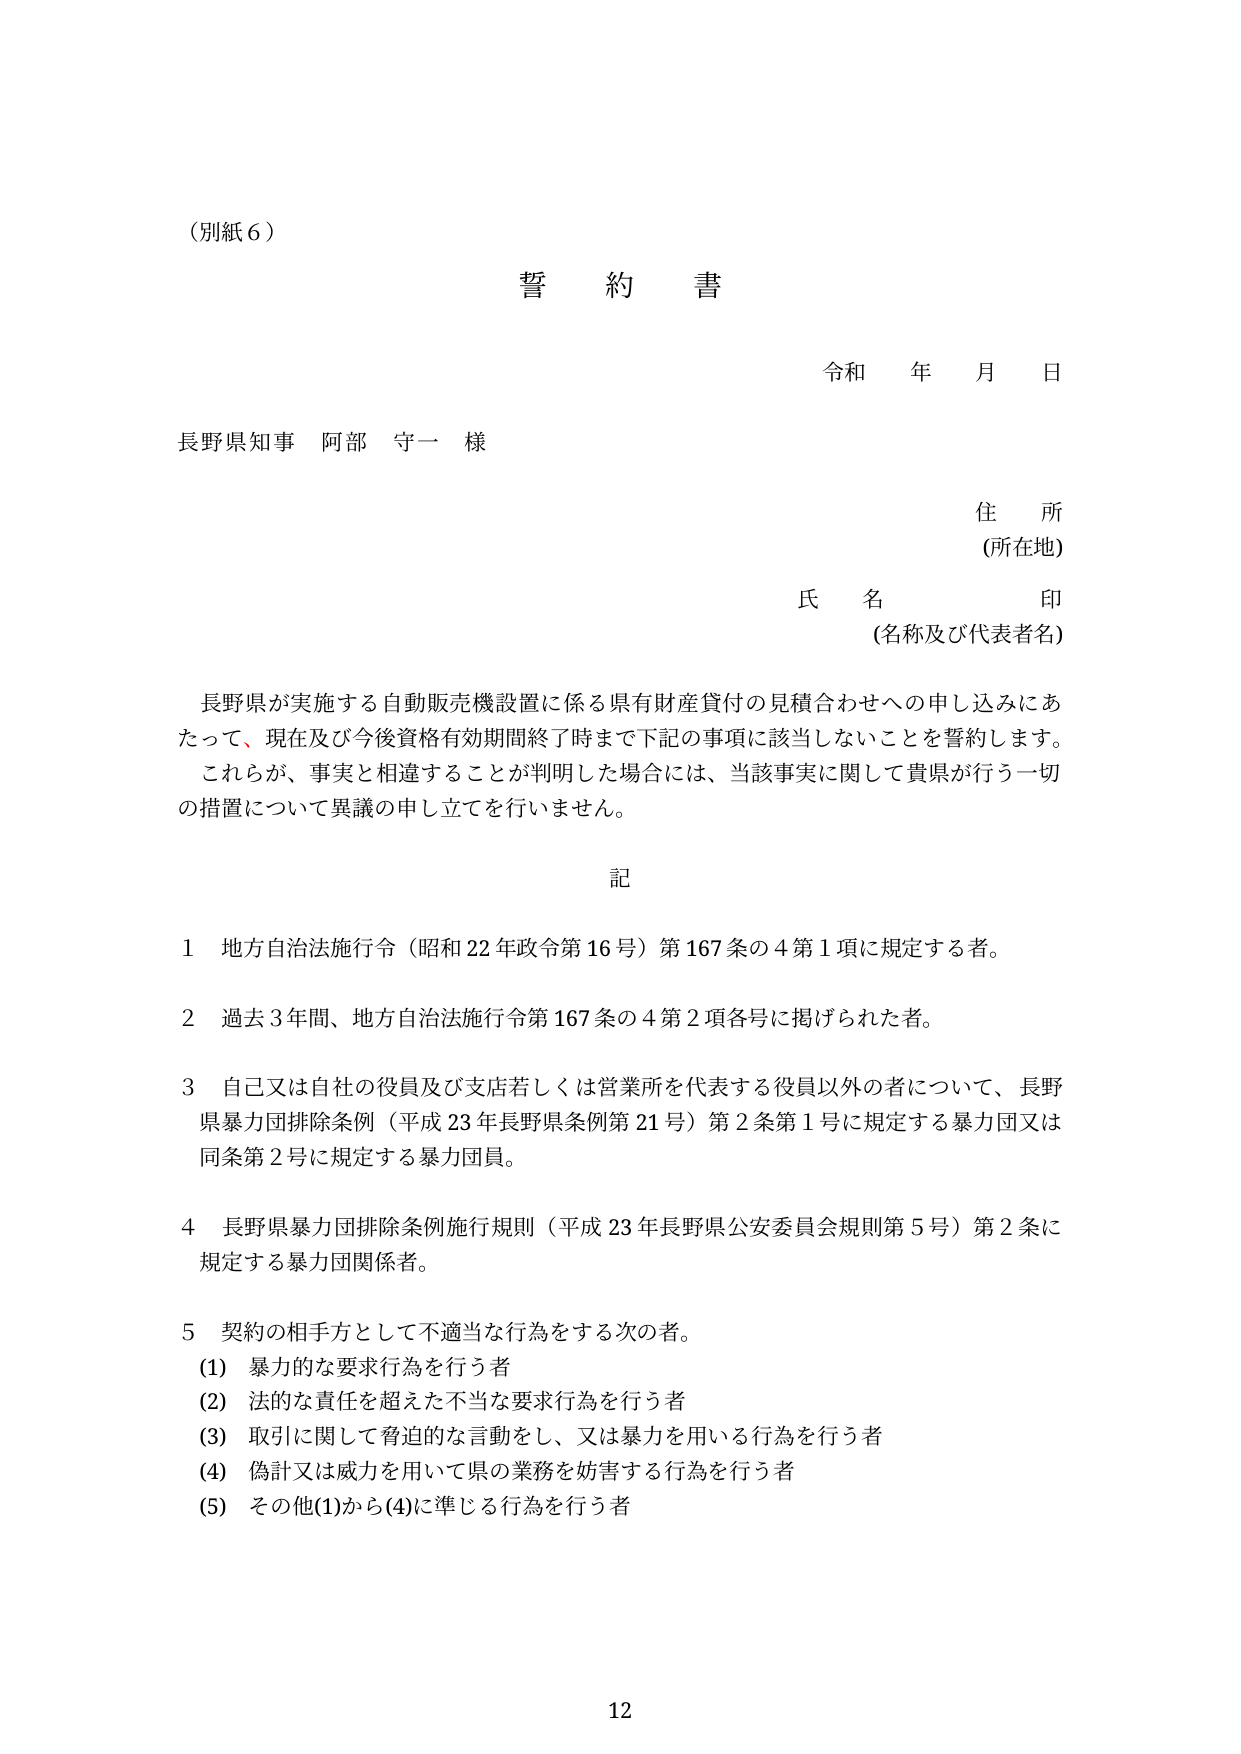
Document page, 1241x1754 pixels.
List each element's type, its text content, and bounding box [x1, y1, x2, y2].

text (3) 取引に関して脅迫的な言動をし、又は暴力を用いる行為を行う者 [177, 1418, 1063, 1453]
text (5) その他(1)から(4)に準じる行為を行う者 [177, 1488, 1063, 1522]
text （別紙６） [177, 214, 1063, 249]
text 氏 名 印 [177, 580, 1063, 615]
text (名称及び代表者名) [177, 615, 1063, 650]
text ３ 自己又は自社の役員及び支店若しくは営業所を代表する役員以外の者について、長野県暴力団排除条例（平成23年長野県条例第21号）第２条第１号に規定する暴力団又は同条第２号に規定する暴力団員。 [177, 1069, 1063, 1173]
text １ 地方自治法施行令（昭和22年政令第16号）第167条の４第１項に規定する者。 [177, 929, 1063, 964]
text (2) 法的な責任を超えた不当な要求行為を行う者 [177, 1383, 1063, 1418]
text これらが、事実と相違することが判明した場合には、当該事実に関して貴県が行う一切の措置について異議の申し立てを行いません。 [177, 755, 1063, 824]
text ５ 契約の相手方として不適当な行為をする次の者。 [177, 1313, 1063, 1348]
text 住 所 [177, 493, 1063, 528]
text (4) 偽計又は威力を用いて県の業務を妨害する行為を行う者 [177, 1453, 1063, 1488]
text 長野県知事 阿部 守一 様 [177, 423, 1063, 458]
text ２ 過去３年間、地方自治法施行令第167条の４第２項各号に掲げられた者。 [177, 999, 1063, 1034]
text ４ 長野県暴力団排除条例施行規則（平成23年長野県公安委員会規則第５号）第２条に規定する暴力団関係者。 [177, 1208, 1063, 1278]
text (1) 暴力的な要求行為を行う者 [177, 1348, 1063, 1383]
text 記 [177, 859, 1063, 894]
text (所在地) [177, 528, 1063, 563]
text 長野県が実施する自動販売機設置に係る県有財産貸付の見積合わせへの申し込みにあたって、現在及び今後資格有効期間終了時まで下記の事項に該当しないことを誓約します。 [177, 685, 1063, 755]
text 令和 年 月 日 [177, 353, 1063, 388]
text 誓 約 書 [177, 249, 1063, 319]
